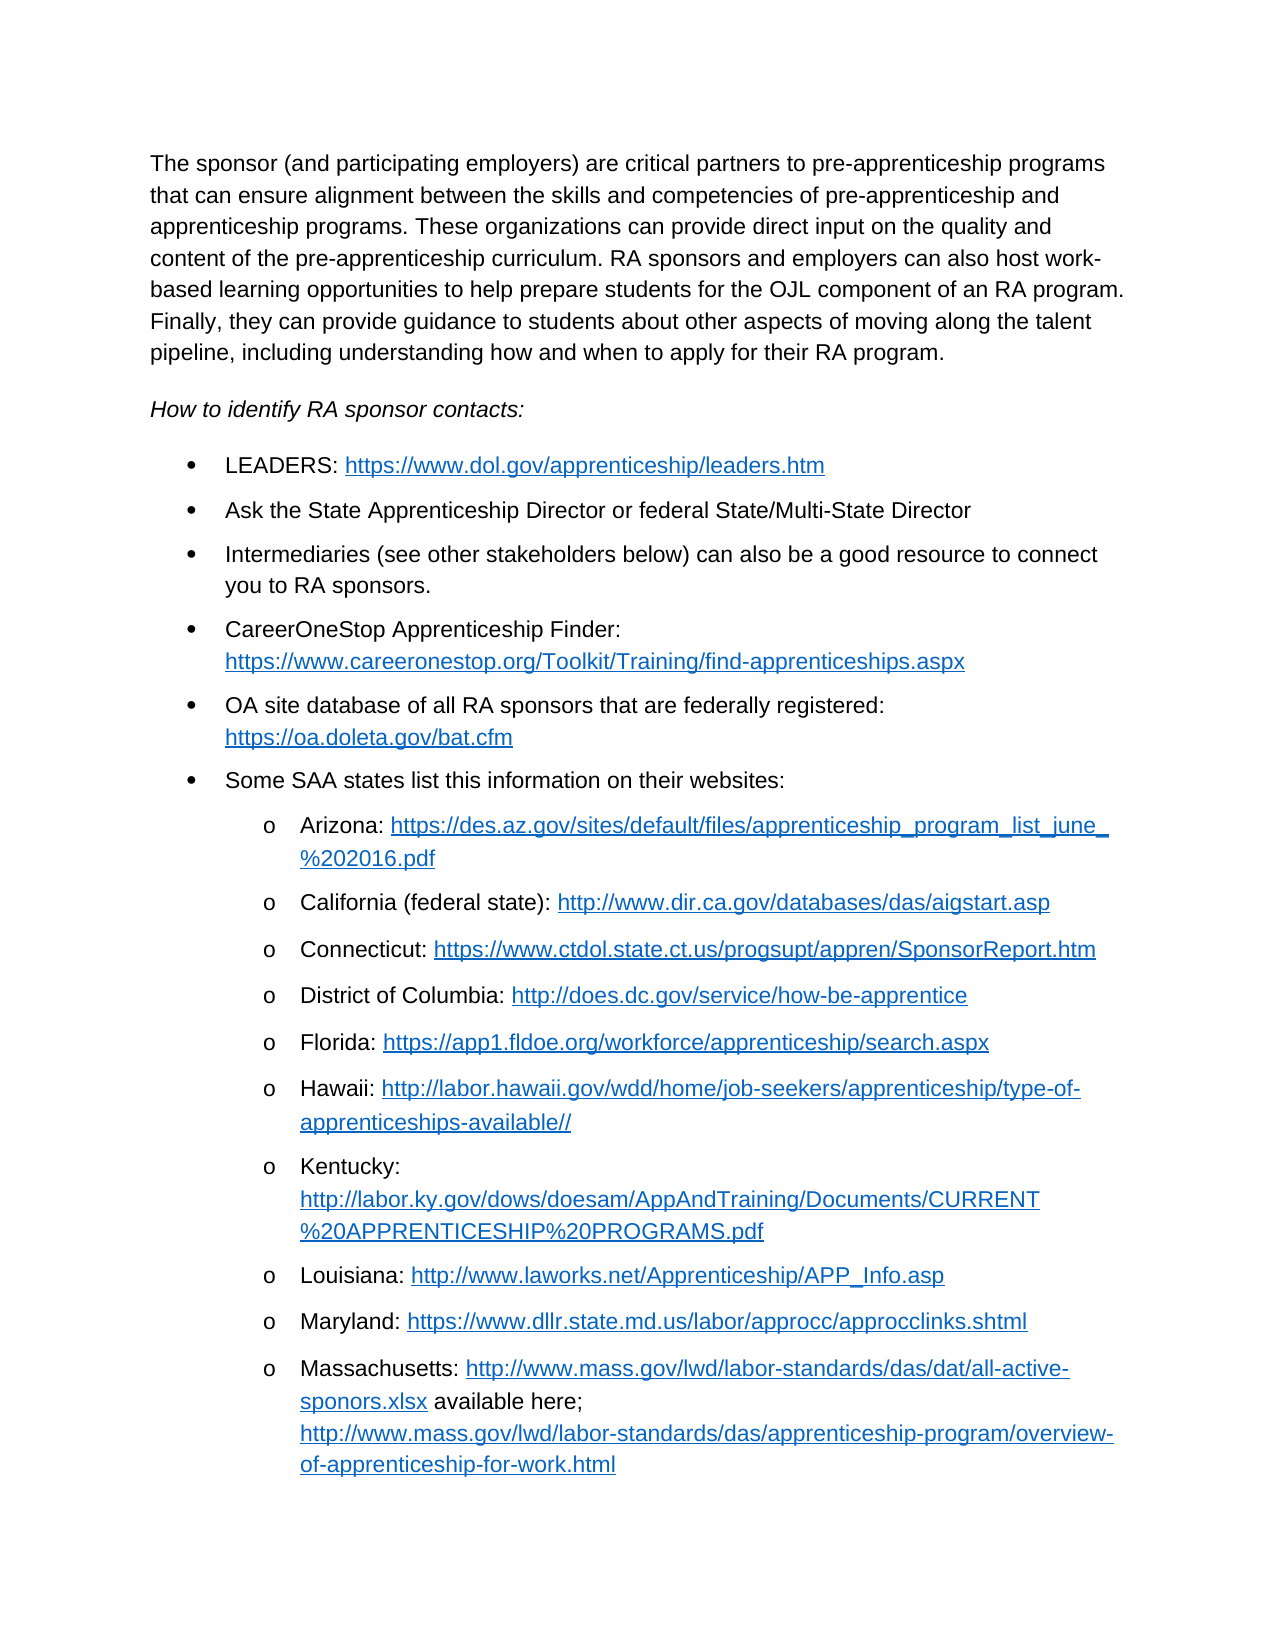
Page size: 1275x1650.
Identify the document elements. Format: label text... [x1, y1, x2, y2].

list Intermediaries (see other stakeholders below) can also be a good resource to connect you to RA sponsors. [187, 541, 1125, 598]
list Hawaii: http://labor.hawaii.gov/wdd/home/job-seekers/apprenticeship/type-of-apprenticeships-available// [262, 1075, 1125, 1135]
list Connecticut: https://www.ctdol.state.ct.us/progsupt/appren/SponsorReport.htm [262, 936, 1125, 964]
list Florida: https://app1.fldoe.org/workforce/apprenticeship/search.aspx [262, 1028, 1125, 1057]
list Kentucky: http://labor.ky.gov/dows/doesam/AppAndTraining/Documents/CURRENT%20APPRENTICESHIP%20PROGRAMS.pdf [262, 1153, 1125, 1244]
list Massachusetts: http://www.mass.gov/lwd/labor-standards/das/dat/all-active-sponors.xlsx available here; http://www.mass.gov/lwd/labor-standards/das/apprenticeship-program/overview-of-apprenticeship-for-work.html [262, 1355, 1125, 1478]
list LEADERS: https://www.dol.gov/apprenticeship/leaders.htm [187, 452, 1125, 479]
list Some SAA states list this information on their websites: [187, 767, 1125, 794]
list California (federal state): http://www.dir.ca.gov/databases/das/aigstart.asp [262, 889, 1125, 917]
list Arizona: https://des.az.gov/sites/default/files/apprenticeship_program_list_june_%202016.pdf [262, 812, 1125, 871]
list Ask the State Apprenticeship Director or federal State/Multi-State Director [187, 497, 1125, 523]
list District of Columbia: http://does.dc.gov/service/how-be-apprentice [262, 982, 1125, 1010]
text How to identify RA sponsor contacts: [150, 396, 1125, 422]
list Louisiana: http://www.laworks.net/Apprenticeship/APP_Info.asp [262, 1262, 1125, 1290]
list CareerOneStop Apprenticeship Finder: https://www.careeronestop.org/Toolkit/Training/find-apprenticeships.aspx [187, 616, 1125, 674]
list Maryland: https://www.dllr.state.md.us/labor/approcc/approcclinks.shtml [262, 1308, 1125, 1337]
text The sponsor (and participating employers) are critical partners to pre-apprenticeship programs that can ensure alignment between the skills and competencies of pre-apprenticeship and apprenticeship programs. These organizations can provide direct input on the quality and content of the pre-apprenticeship curriculum. RA sponsors and employers can also host work-based learning opportunities to help prepare students for the OJL component of an RA program. Finally, they can provide guidance to students about other aspects of moving along the talent pipeline, including understanding how and when to apply for their RA program. [150, 150, 1125, 366]
list OA site database of all RA sponsors that are federally registered: https://oa.doleta.gov/bat.cfm [187, 692, 1125, 750]
